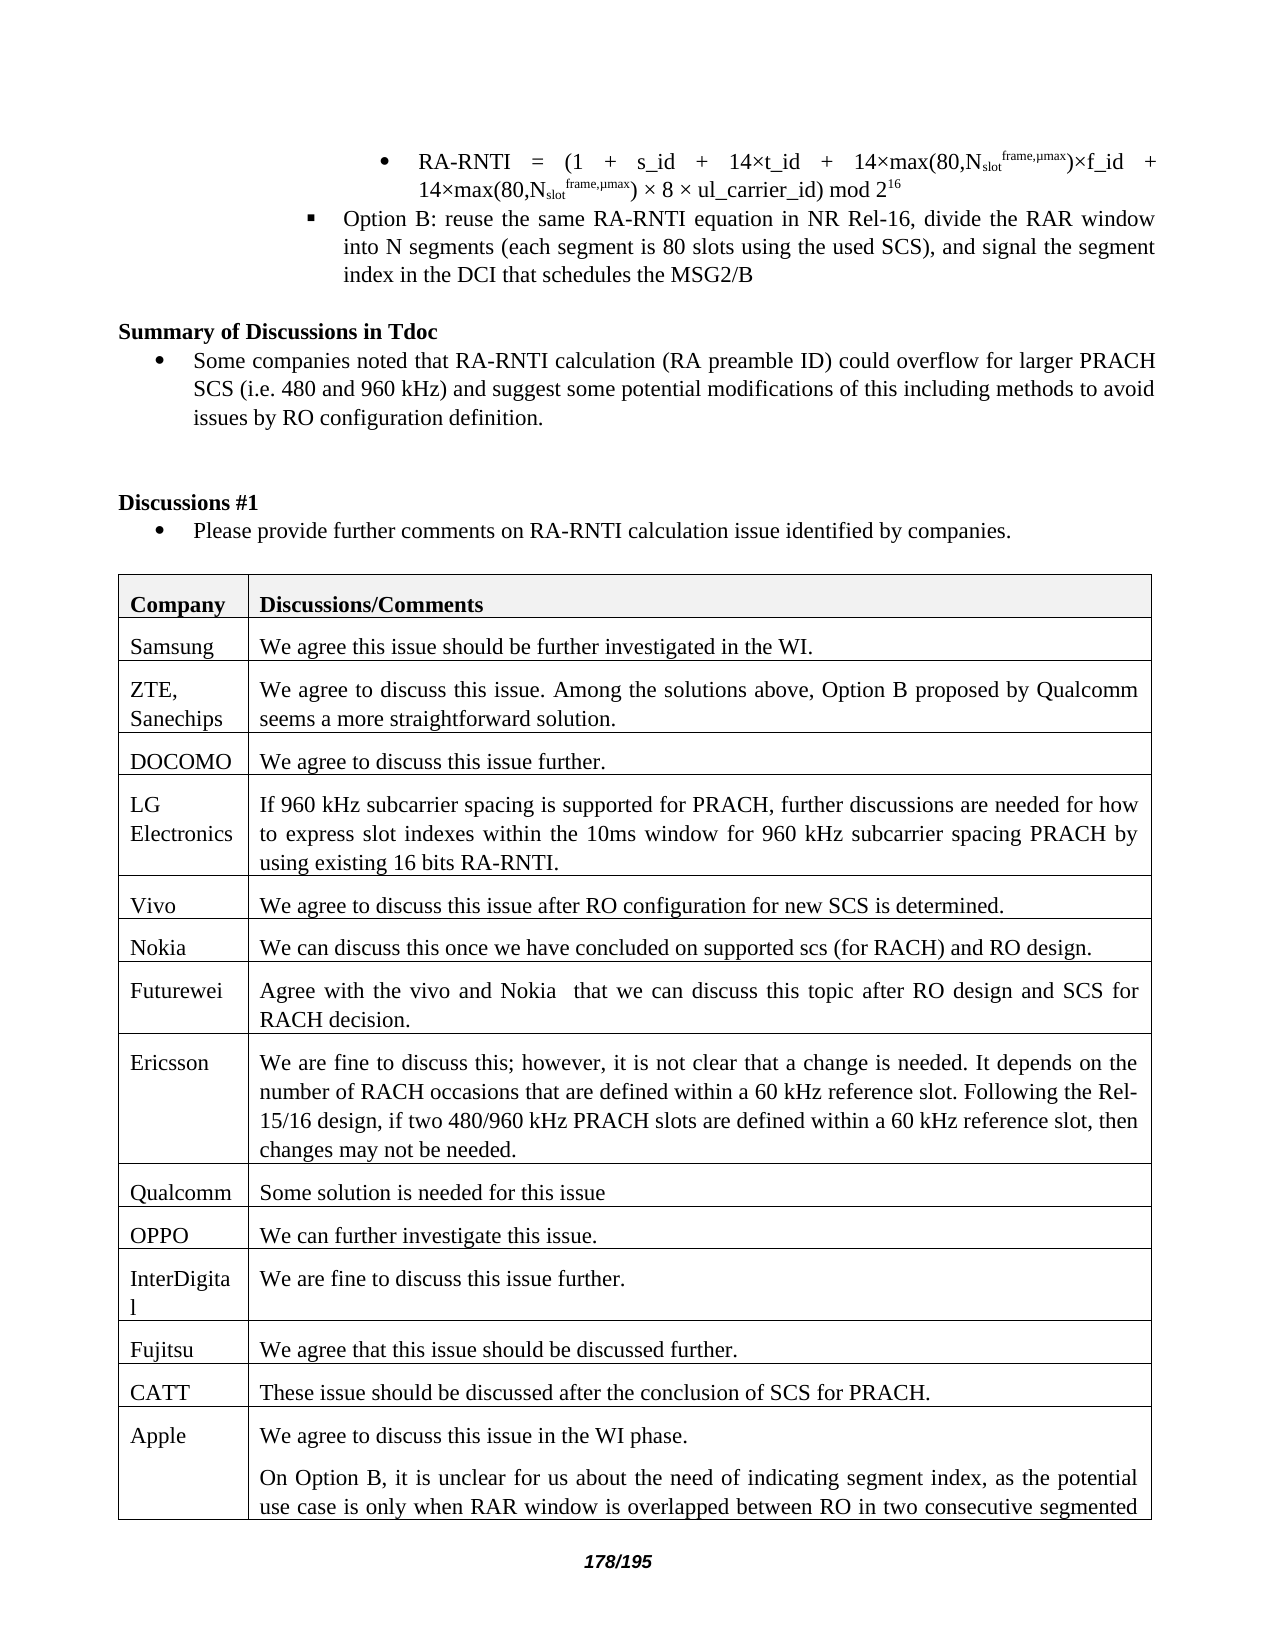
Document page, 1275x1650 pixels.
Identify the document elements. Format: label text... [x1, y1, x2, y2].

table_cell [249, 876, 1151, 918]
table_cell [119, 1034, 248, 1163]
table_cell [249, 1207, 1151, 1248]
text Summary of Discussions in Tdoc [118, 318, 1157, 345]
list Please provide further comments on RA-RNTI calculation issue identified by companies. [156, 517, 1157, 544]
text Discussions #1 [118, 489, 1157, 515]
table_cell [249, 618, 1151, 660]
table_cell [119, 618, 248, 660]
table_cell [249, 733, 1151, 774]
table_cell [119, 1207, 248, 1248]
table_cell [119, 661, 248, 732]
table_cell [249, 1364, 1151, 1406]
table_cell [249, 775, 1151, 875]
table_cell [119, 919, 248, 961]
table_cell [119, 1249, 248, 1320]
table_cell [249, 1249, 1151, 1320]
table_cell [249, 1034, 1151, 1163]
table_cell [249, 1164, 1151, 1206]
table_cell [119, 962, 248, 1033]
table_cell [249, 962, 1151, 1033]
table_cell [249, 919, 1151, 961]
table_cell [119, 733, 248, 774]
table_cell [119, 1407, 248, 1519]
list Some companies noted that RA-RNTI calculation (RA preamble ID) could overflow for larger PRACH SCS (i.e. 480 and 960 kHz) and suggest some potential modifications of this including methods to avoid issues by RO configuration definition. [156, 347, 1157, 430]
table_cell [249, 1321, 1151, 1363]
list RA-RNTI = (1 + s_id + 14×t_id + 14×max(80,Nslotframe,µmax)×f_id + 14×max(80,Nslotframe,µmax) × 8 × ul_carrier_id) mod 216 [381, 148, 1157, 202]
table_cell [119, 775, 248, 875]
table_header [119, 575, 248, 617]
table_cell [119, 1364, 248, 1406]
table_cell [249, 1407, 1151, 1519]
list Option B: reuse the same RA-RNTI equation in NR Rel-16, divide the RAR window into N segments (each segment is 80 slots using the used SCS), and signal the segment index in the DCI that schedules the MSG2/B [306, 204, 1157, 288]
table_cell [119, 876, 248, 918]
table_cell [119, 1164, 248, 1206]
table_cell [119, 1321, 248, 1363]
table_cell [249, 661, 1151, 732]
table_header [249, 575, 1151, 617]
